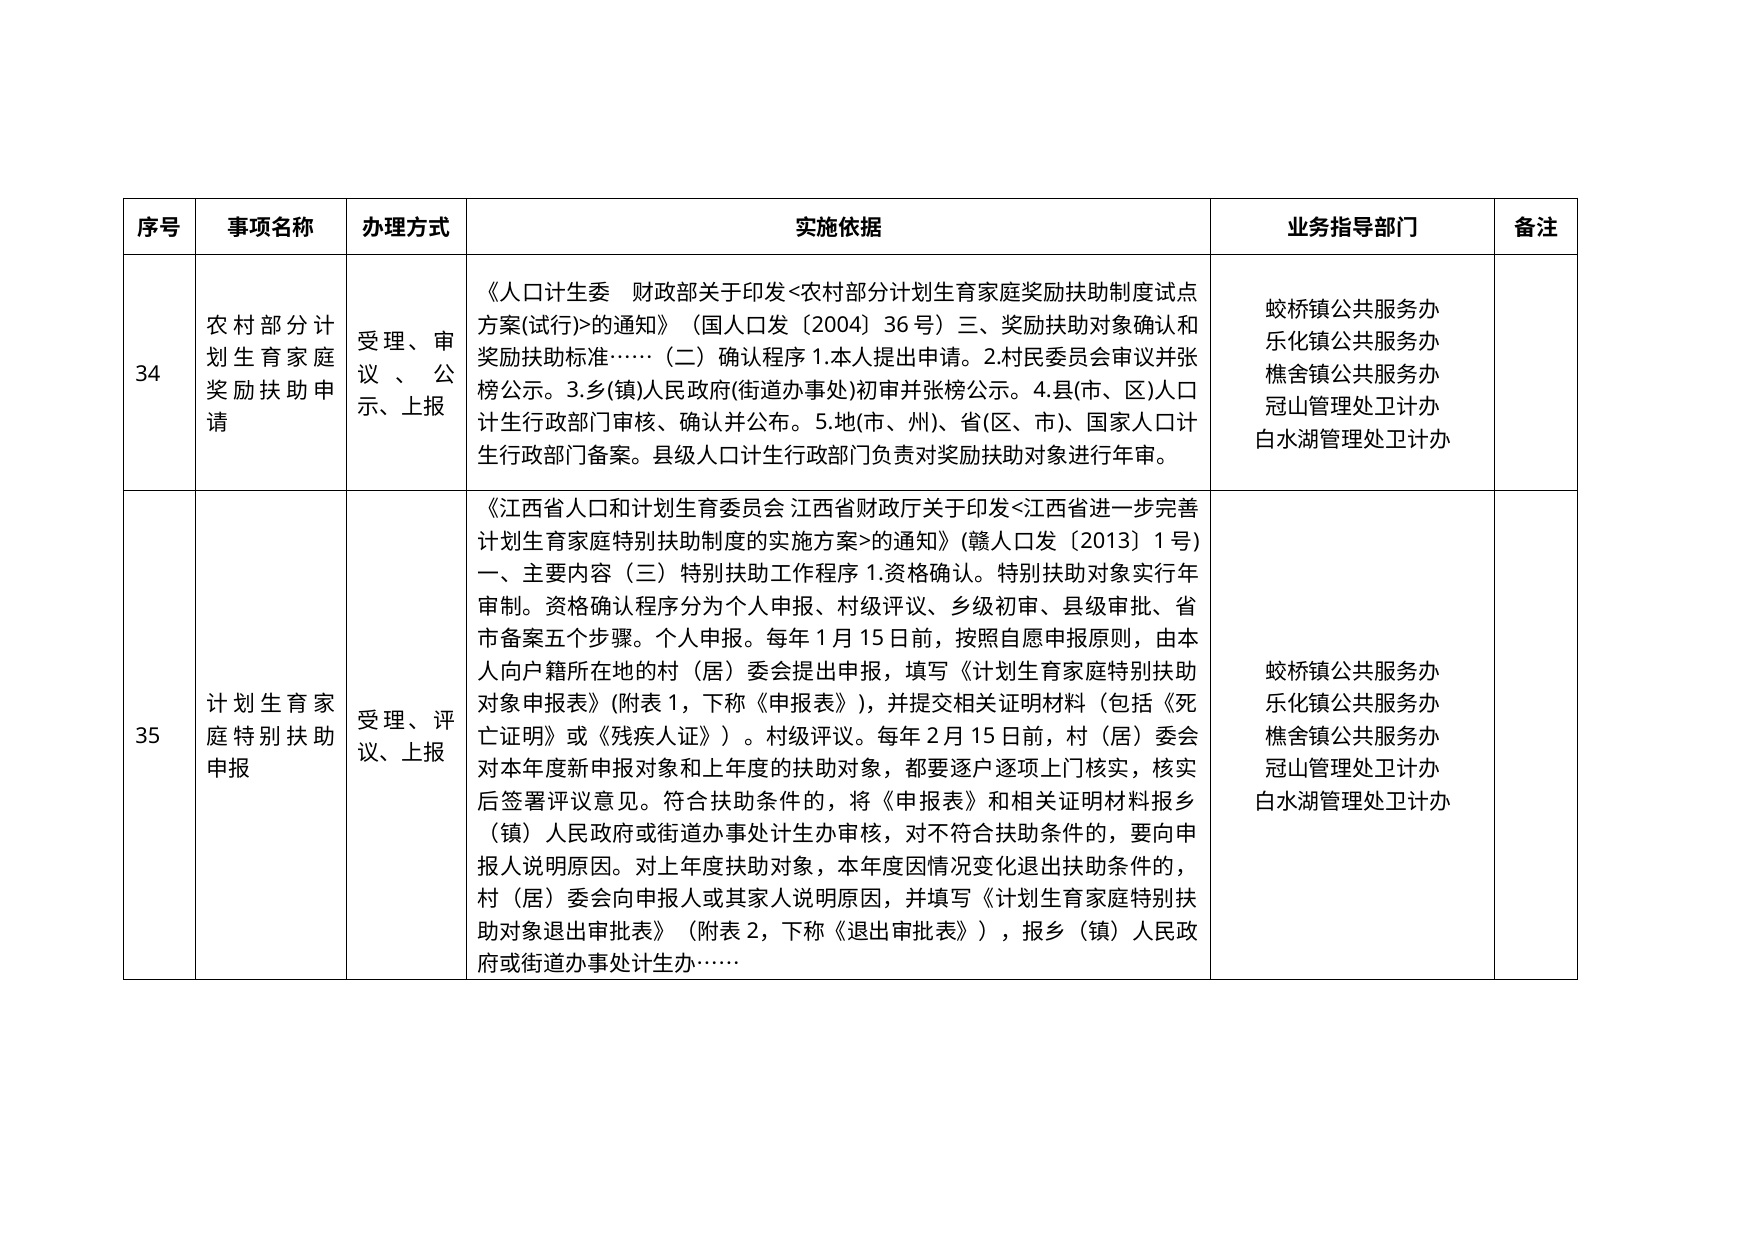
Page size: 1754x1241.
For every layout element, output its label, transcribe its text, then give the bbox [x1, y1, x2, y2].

table_cell 计划生育家庭特别扶助申报 [196, 491, 346, 978]
table_cell 农村部分计划生育家庭奖励扶助申请 [196, 255, 346, 490]
table_header 业务指导部门 [1211, 199, 1494, 254]
table_cell [1495, 255, 1577, 490]
table_header 事项名称 [196, 199, 346, 254]
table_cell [1211, 491, 1494, 978]
table_header 办理方式 [347, 199, 466, 254]
table_cell [1495, 491, 1577, 978]
table_cell 《江西省人口和计划生育委员会 江西省财政厅关于印发<江西省进一步完善计划生育家庭特别扶助制度的实施方案>的通知》(赣人口发〔2013〕1号)一、主要内容（三）特别扶助工作程序1.资格确认。特别扶助对象实行年审制。资格确认程序分为个人申报、村级评议、乡级初审、县级审批、省市备案五个步骤。个人申报。每年1月15日前，按照自愿申报原则，由本人向户籍所在地的村（居）委会提出申报，填写《计划生育家庭特别扶助对象申报表》(附表1，下称《申报表》)，并提交相关证明材料（包括《死亡证明》或《残疾人证》）。村级评议。每年2月15日前，村（居）委会对本年度新申报对象和上年度的扶助对象，都要逐户逐项上门核实，核实后签署评议意见。符合扶助条件的，将《申报表》和相关证明材料报乡（镇）人民政府或街道办事处计生办审核，对不符合扶助条件的，要向申报人说明原因。对上年度扶助对象，本年度因情况变化退出扶助条件的，村（居）委会向申报人或其家人说明原因，并填写《计划生育家庭特别扶助对象退出审批表》（附表2，下称《退出审批表》），报乡（镇）人民政府或街道办事处计生办…… [467, 491, 1210, 978]
table_cell 受理、审议、公示、上报 [347, 255, 466, 490]
table_cell 蛟桥镇公共服务办 乐化镇公共服务办 樵舍镇公共服务办 冠山管理处卫计办 白水湖管理处卫计办 [1211, 255, 1494, 490]
table_cell 受理、评议、上报 [347, 491, 466, 978]
table_cell 35 [124, 491, 195, 978]
table_header 备注 [1495, 199, 1577, 254]
table_cell 《人口计生委 财政部关于印发<农村部分计划生育家庭奖励扶助制度试点方案(试行)>的通知》（国人口发〔2004〕36号）三、奖励扶助对象确认和奖励扶助标准……（二）确认程序1.本人提出申请。2.村民委员会审议并张榜公示。3.乡(镇)人民政府(街道办事处)初审并张榜公示。4.县(市、区)人口计生行政部门审核、确认并公布。5.地(市、州)、省(区、市)、国家人口计生行政部门备案。县级人口计生行政部门负责对奖励扶助对象进行年审。 [467, 255, 1210, 490]
table_header 序号 [124, 199, 195, 254]
table_header 实施依据 [467, 199, 1210, 254]
table_cell 34 [124, 255, 195, 490]
